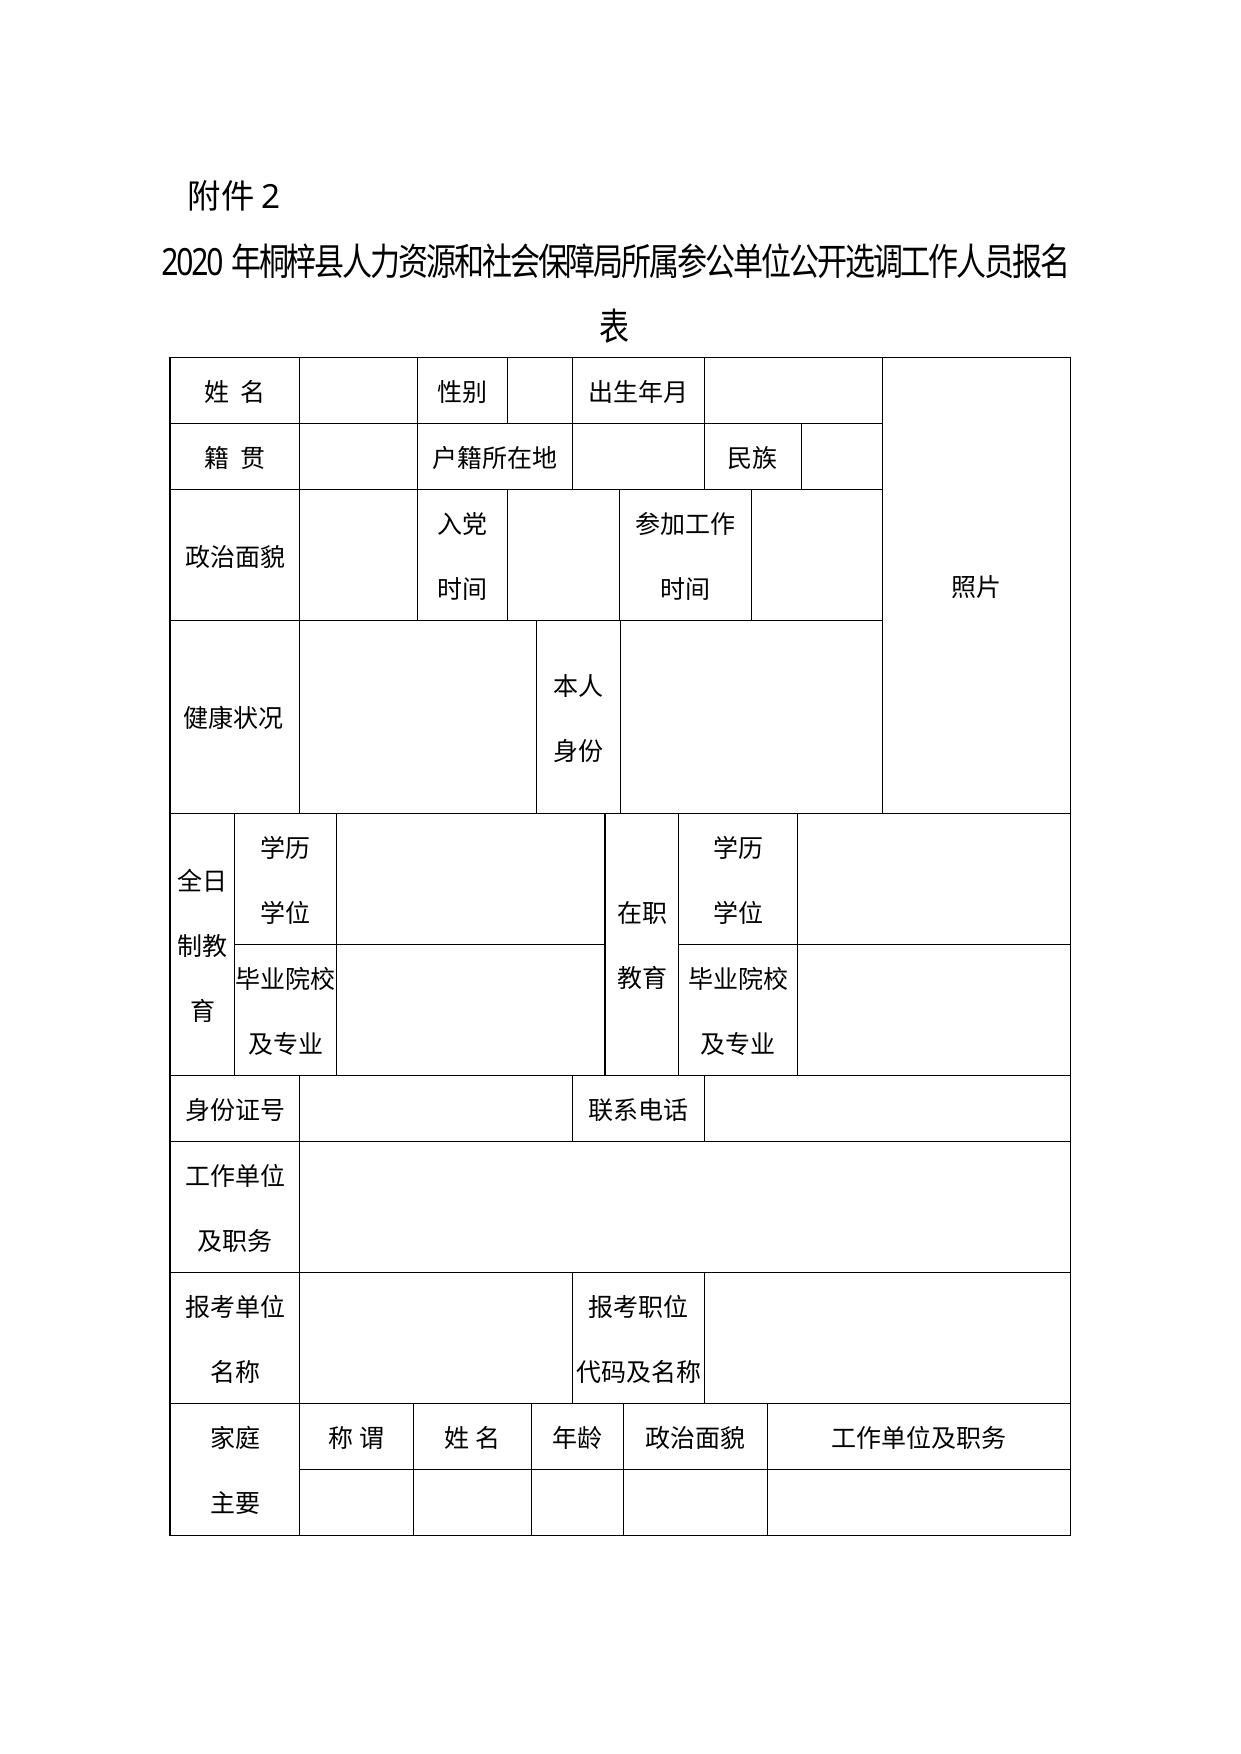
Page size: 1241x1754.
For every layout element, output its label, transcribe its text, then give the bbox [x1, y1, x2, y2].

table_cell [624, 1470, 767, 1535]
table_cell 毕业院校及专业 [235, 945, 336, 1075]
table_cell [337, 945, 604, 1075]
table_cell [705, 1273, 1070, 1403]
table_cell 健康状况 [171, 621, 299, 813]
table_cell 学历 学位 [235, 814, 336, 944]
table_cell [573, 424, 704, 489]
table_cell 家庭 主要 成员 情况 [171, 1404, 299, 1535]
table_cell 本人 身份 [537, 621, 620, 813]
table_cell 参加工作 时间 [620, 490, 751, 620]
table_cell 政治面貌 [171, 490, 299, 620]
table_cell 报考职位 代码及名称 [573, 1273, 704, 1403]
table_cell 全日制教育 [171, 814, 234, 1075]
table_header 性别 [418, 358, 507, 423]
table_cell 入党 时间 [418, 490, 507, 620]
table_header 照片 [883, 358, 1070, 813]
table_cell 工作单位及职务 [768, 1404, 1070, 1469]
table_cell [300, 1273, 572, 1403]
table_cell 工作单位 及职务 [171, 1142, 299, 1272]
table_cell 称 谓 [300, 1404, 413, 1469]
table_header 出生年月 [573, 358, 704, 423]
table_cell [752, 490, 882, 620]
table_header [508, 358, 572, 423]
table_cell [414, 1470, 531, 1535]
table_cell 联系电话 [573, 1076, 704, 1141]
table_cell [798, 945, 1070, 1075]
table_cell 身份证号 [171, 1076, 299, 1141]
table_cell [798, 814, 1070, 944]
table_cell [705, 1076, 1070, 1141]
table_cell [300, 1470, 413, 1535]
text 附件2 [187, 162, 1053, 227]
table_cell 学历 学位 [679, 814, 797, 944]
table_cell 政治面貌 [624, 1404, 767, 1469]
text 2020年桐梓县人力资源和社会保障局所属参公单位公开选调工作人员报名表 [158, 227, 1073, 357]
table_cell 报考单位 名称 [171, 1273, 299, 1403]
table_header [705, 358, 882, 423]
table_cell 在职教育 [606, 814, 678, 1075]
table_cell 姓 名 [414, 1404, 531, 1469]
table_cell [768, 1470, 1070, 1535]
table_cell [621, 621, 882, 813]
table_cell [300, 1142, 1070, 1272]
table_cell [802, 424, 882, 489]
table_cell 民族 [705, 424, 801, 489]
table_header [300, 358, 417, 423]
table_cell 年龄 [532, 1404, 623, 1469]
table_cell 户籍所在地 [418, 424, 572, 489]
table_cell [300, 1076, 572, 1141]
table_header 姓 名 [171, 358, 299, 423]
table_cell [508, 490, 619, 620]
table_cell [300, 490, 417, 620]
table_cell [300, 621, 536, 813]
table_cell 毕业院校及专业 [679, 945, 797, 1075]
table_cell [300, 424, 417, 489]
table_cell 籍 贯 [171, 424, 299, 489]
table_cell [532, 1470, 623, 1535]
table_cell [337, 814, 604, 944]
